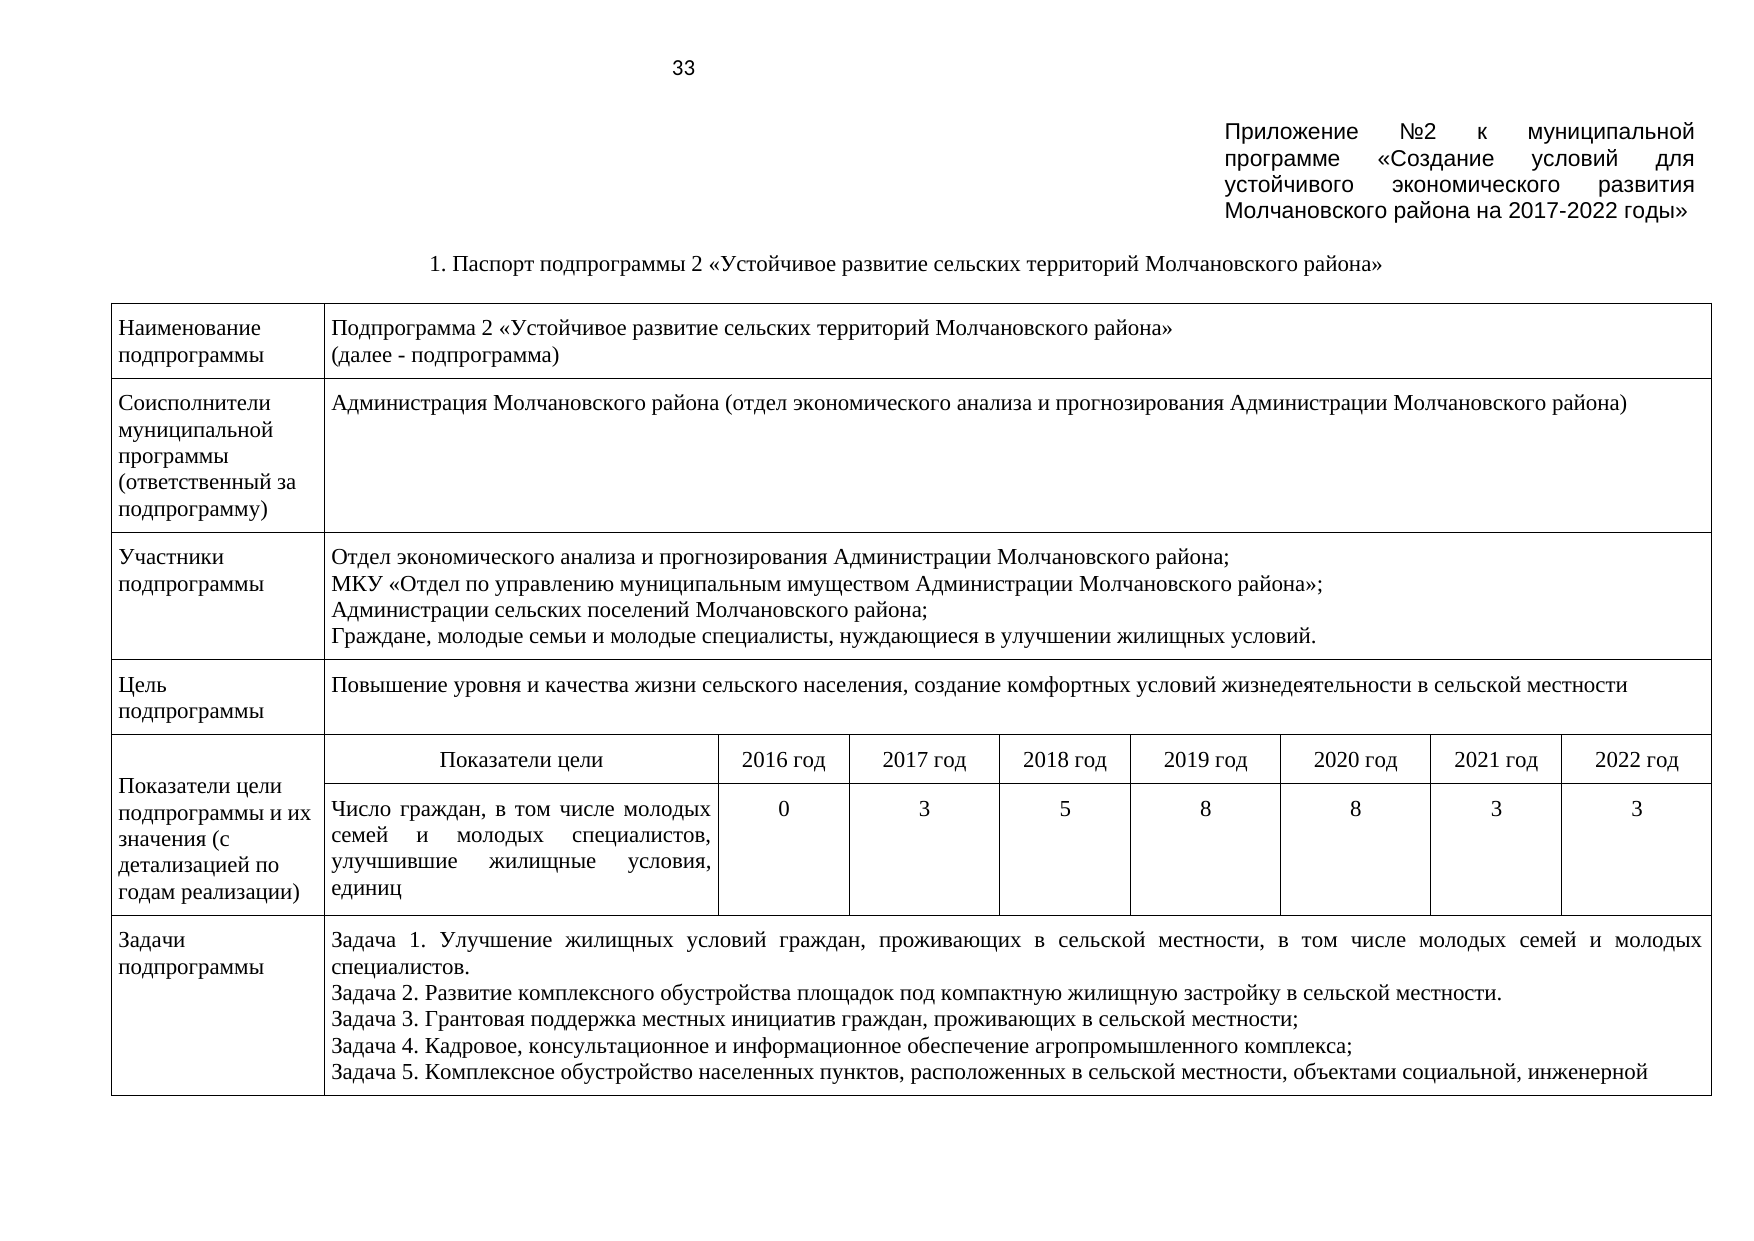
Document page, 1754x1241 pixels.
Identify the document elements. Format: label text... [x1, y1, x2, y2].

table_cell 2022 год [1562, 735, 1711, 783]
table_cell 0 [719, 784, 849, 915]
table_cell 3 [1431, 784, 1561, 915]
table_cell 2021 год [1431, 735, 1561, 783]
table_cell Участники подпрограммы [112, 533, 324, 659]
table_cell 8 [1281, 784, 1430, 915]
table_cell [325, 916, 1711, 1095]
table_cell 3 [1562, 784, 1711, 915]
table_cell Показатели цели подпрограммы и их значения (с детализацией по годам реализации) [112, 735, 324, 915]
table_cell Администрация Молчановского района (отдел экономического анализа и прогнозирования Администрации Молчановского района) [325, 379, 1711, 532]
table_cell 3 [850, 784, 999, 915]
text Приложение №2 к муниципальной программе «Создание условий для устойчивого экономического развития Молчановского района на 2017-2022 годы» [1224, 118, 1695, 223]
table_header Подпрограмма 2 «Устойчивое развитие сельских территорий Молчановского района» (далее - подпрограмма) [325, 304, 1711, 378]
table_cell Соисполнители муниципальной программы (ответственный за подпрограмму) [112, 379, 324, 532]
table_cell Задачи подпрограммы [112, 916, 324, 1095]
table_cell 2017 год [850, 735, 999, 783]
table_cell 8 [1131, 784, 1280, 915]
table_cell 2016 год [719, 735, 849, 783]
table_cell Отдел экономического анализа и прогнозирования Администрации Молчановского района; МКУ «Отдел по управлению муниципальным имуществом Администрации Молчановского района»; Администрации сельских поселений Молчановского района; Граждане, молодые семьи и молодые специалисты, нуждающиеся в улучшении жилищных условий. [325, 533, 1711, 659]
table_cell 5 [1000, 784, 1130, 915]
table_cell Повышение уровня и качества жизни сельского населения, создание комфортных условий жизнедеятельности в сельской местности [325, 660, 1711, 734]
table_cell 2020 год [1281, 735, 1430, 783]
table_cell Число граждан, в том числе молодых семей и молодых специалистов, улучшившие жилищные условия, единиц [325, 784, 718, 915]
table_cell Цель подпрограммы [112, 660, 324, 734]
table_header Наименование подпрограммы [112, 304, 324, 378]
table_cell 2019 год [1131, 735, 1280, 783]
table_cell Показатели цели [325, 735, 718, 783]
text 1. Паспорт подпрограммы 2 «Устойчивое развитие сельских территорий Молчановского района» [118, 250, 1695, 276]
table_cell 2018 год [1000, 735, 1130, 783]
